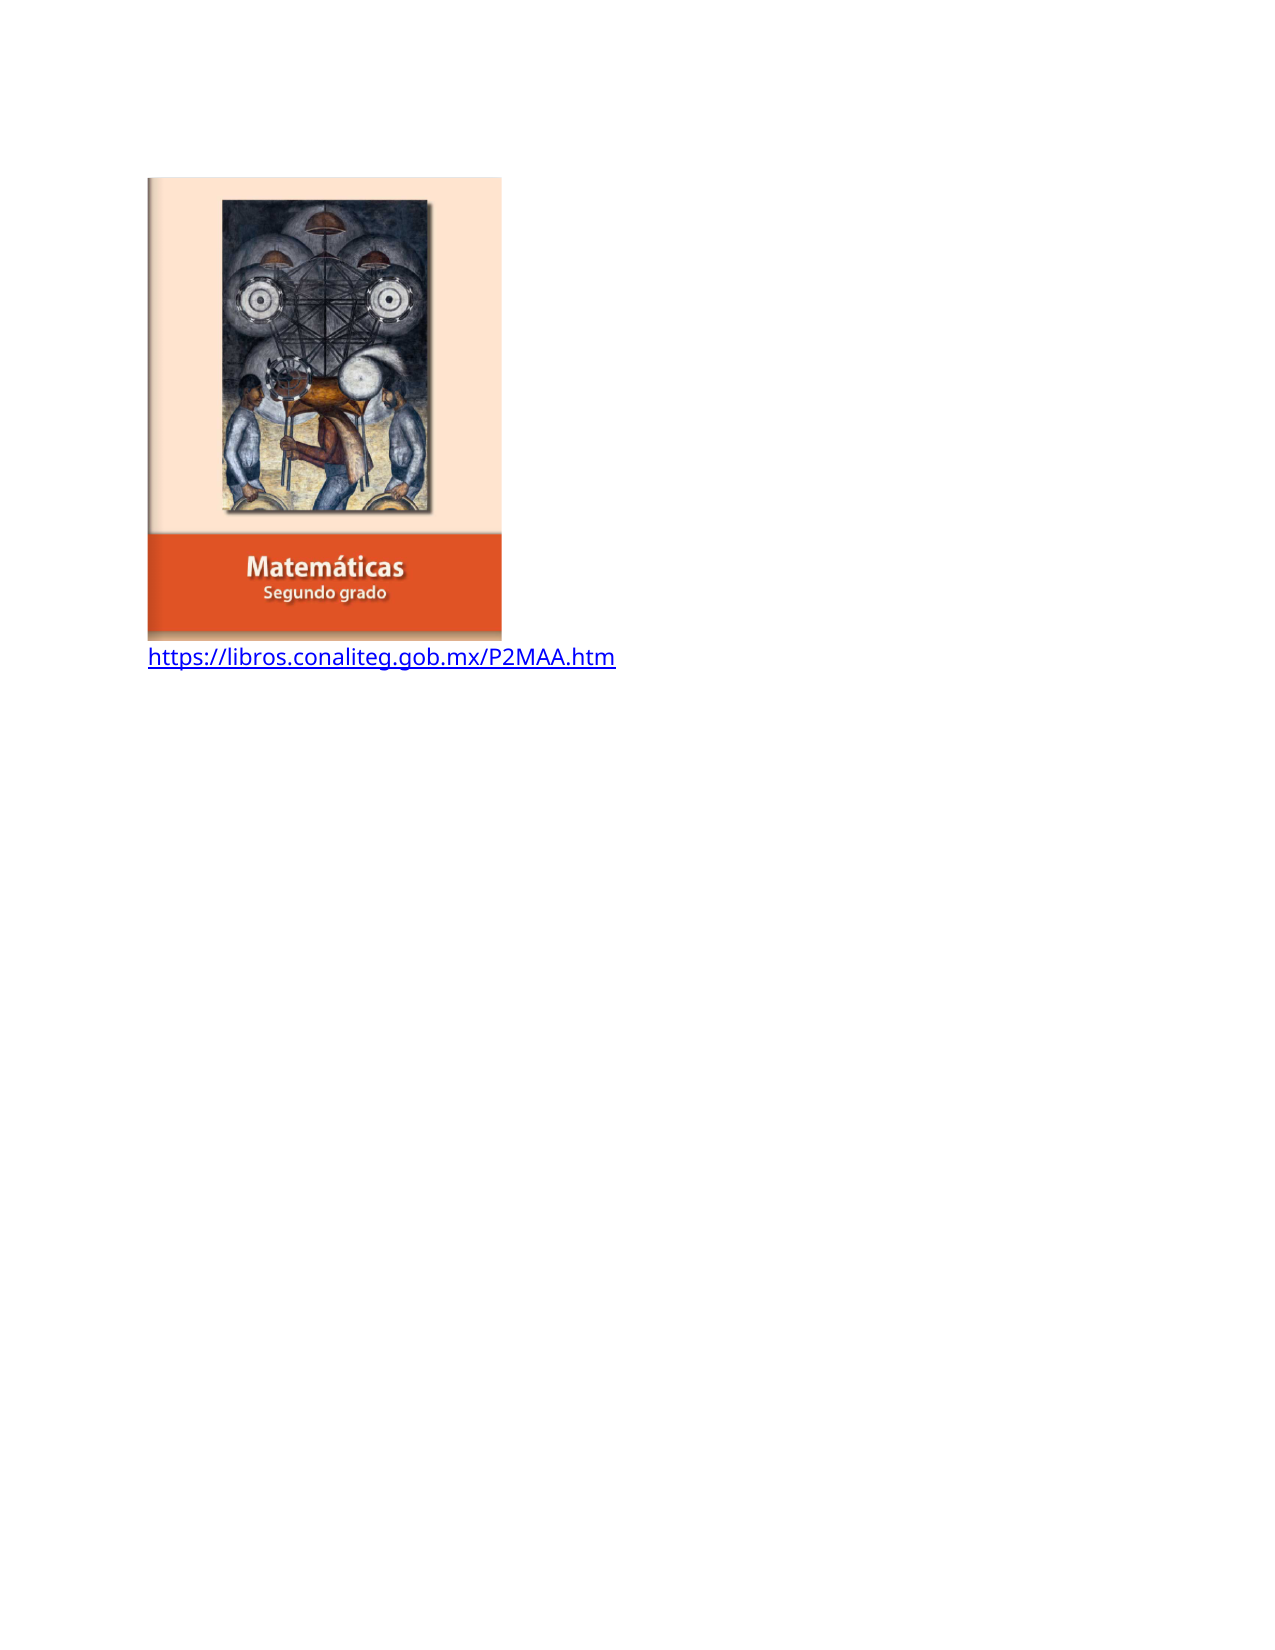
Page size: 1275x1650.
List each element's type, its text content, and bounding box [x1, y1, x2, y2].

text https://libros.conaliteg.gob.mx/P2MAA.htm [148, 641, 1127, 672]
picture [147, 177, 502, 641]
